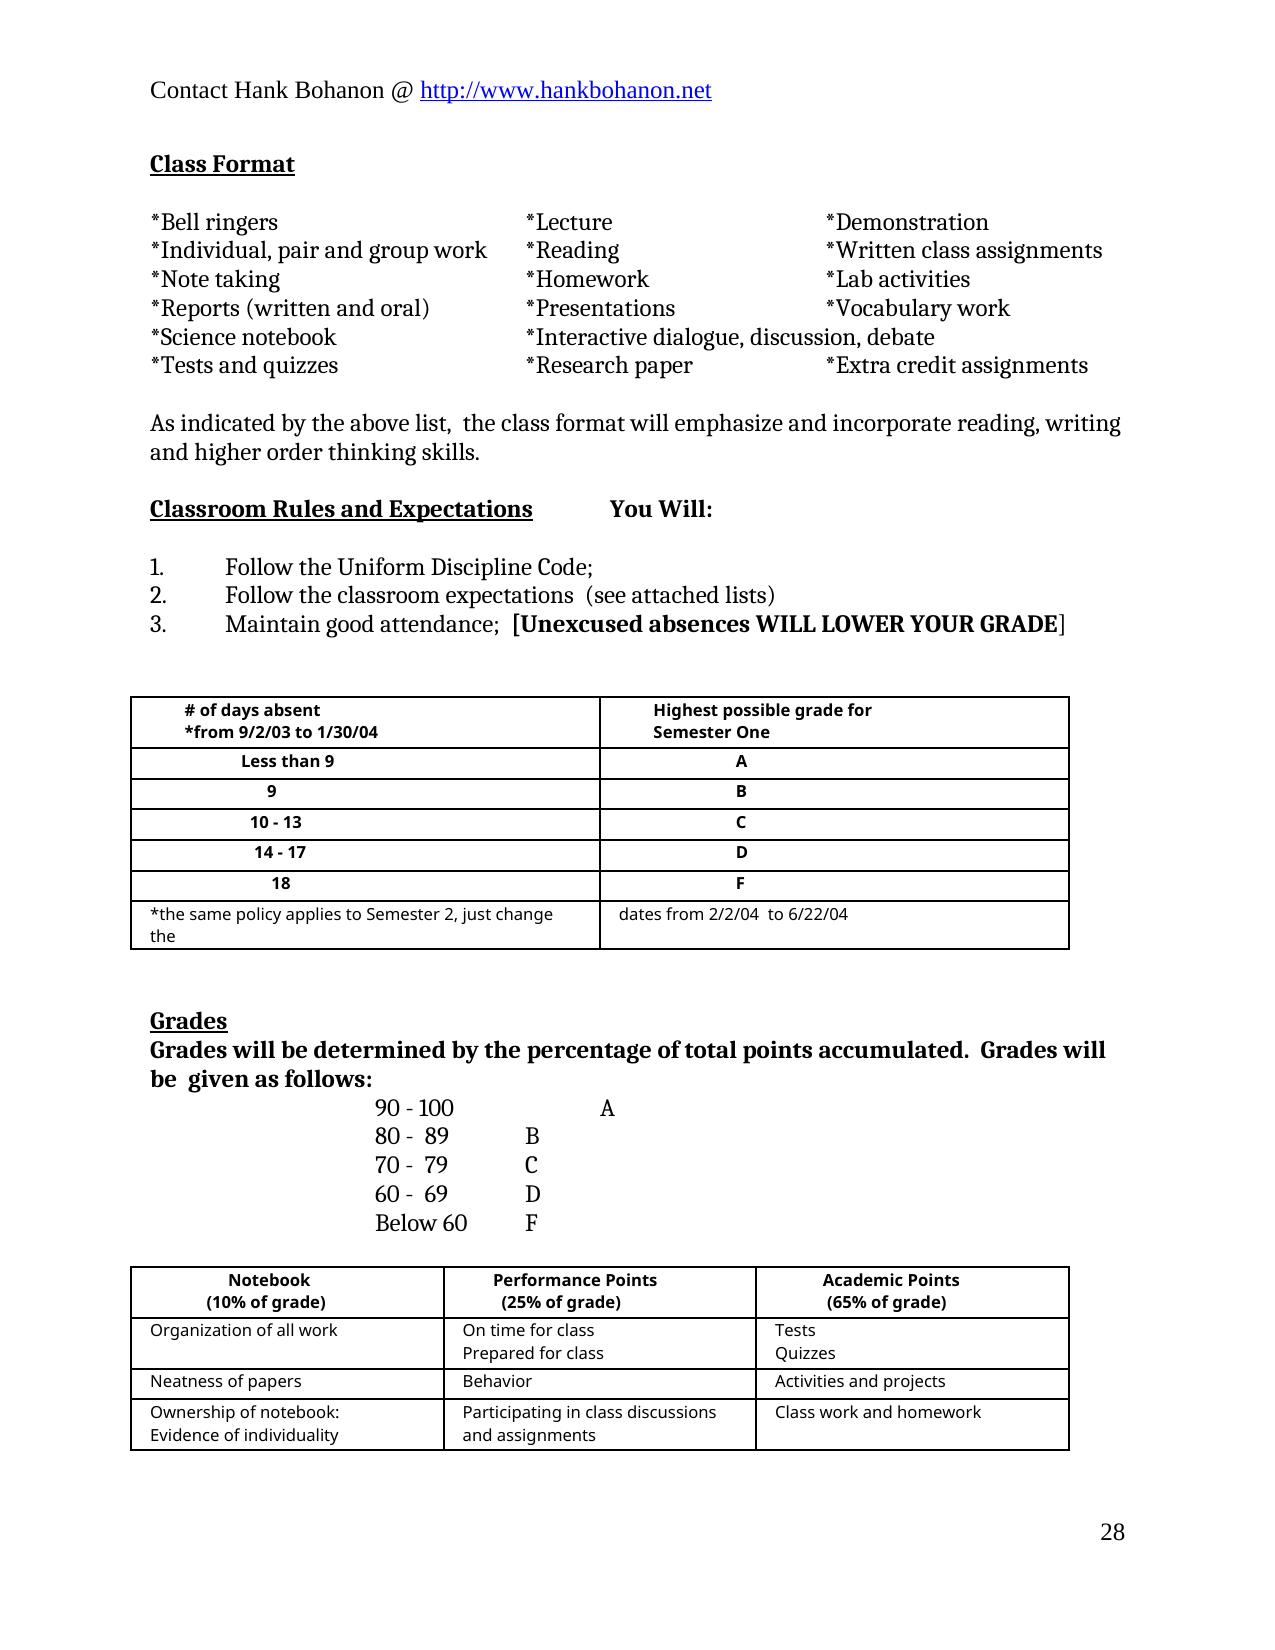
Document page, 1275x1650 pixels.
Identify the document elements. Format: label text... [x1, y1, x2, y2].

table_header Notebook (10% of grade) [132, 1268, 443, 1317]
text *Individual, pair and group work *Reading *Written class assignments [150, 236, 1125, 265]
table_cell D [601, 841, 1068, 869]
table_cell 14 - 17 [132, 841, 599, 869]
text *Reports (written and oral) *Presentations *Vocabulary work [150, 294, 1125, 322]
table_cell A [601, 749, 1068, 778]
table_cell On time for class Prepared for class [445, 1319, 755, 1368]
table_cell B [601, 780, 1068, 808]
text *Bell ringers *Lecture *Demonstration [150, 207, 1125, 236]
table_cell C [601, 810, 1068, 839]
table_cell 18 [132, 872, 599, 900]
table_cell *the same policy applies to Semester 2, just change the [132, 902, 599, 948]
text 70 - 79 C [150, 1151, 1125, 1180]
table_cell Neatness of papers [132, 1370, 443, 1398]
text 1. Follow the Uniform Discipline Code; [150, 552, 1125, 581]
text Grades will be determined by the percentage of total points accumulated. Grades will be given as follows: [150, 1036, 1125, 1093]
text *Science notebook *Interactive dialogue, discussion, debate [150, 322, 1125, 351]
text 3. Maintain good attendance; [Unexcused absences WILL LOWER YOUR GRADE] [150, 610, 1125, 639]
text Class Format [150, 150, 1125, 179]
table_cell Behavior [445, 1370, 755, 1398]
table_cell 10 - 13 [132, 810, 599, 839]
text 80 - 89 B [150, 1122, 1125, 1151]
table_cell Ownership of notebook: Evidence of individuality [132, 1400, 443, 1449]
text Grades [150, 1007, 1125, 1036]
table_cell Tests Quizzes [757, 1319, 1068, 1368]
table_cell Class work and homework [757, 1400, 1068, 1449]
table_header # of days absent *from 9/2/03 to 1/30/04 [132, 698, 599, 747]
text As indicated by the above list, the class format will emphasize and incorporate reading, writing and higher order thinking skills. [150, 409, 1125, 466]
table_cell Less than 9 [132, 749, 599, 778]
text 2. Follow the classroom expectations (see attached lists) [150, 581, 1125, 610]
table_header Academic Points (65% of grade) [757, 1268, 1068, 1317]
table_cell dates from 2/2/04 to 6/22/04 [601, 902, 1068, 948]
text 90 - 100 A [150, 1093, 1125, 1122]
table_cell 9 [132, 780, 599, 808]
table_cell F [601, 872, 1068, 900]
table_cell Participating in class discussions and assignments [445, 1400, 755, 1449]
table_header Performance Points (25% of grade) [445, 1268, 755, 1317]
text *Tests and quizzes *Research paper *Extra credit assignments [150, 351, 1125, 380]
text Below 60 F [150, 1208, 1125, 1237]
text Classroom Rules and Expectations You Will: [150, 495, 1125, 524]
text *Note taking *Homework *Lab activities [150, 265, 1125, 294]
table_cell Activities and projects [757, 1370, 1068, 1398]
text 60 - 69 D [150, 1180, 1125, 1208]
table_cell Organization of all work [132, 1319, 443, 1368]
table_header Highest possible grade for Semester One [601, 698, 1068, 747]
